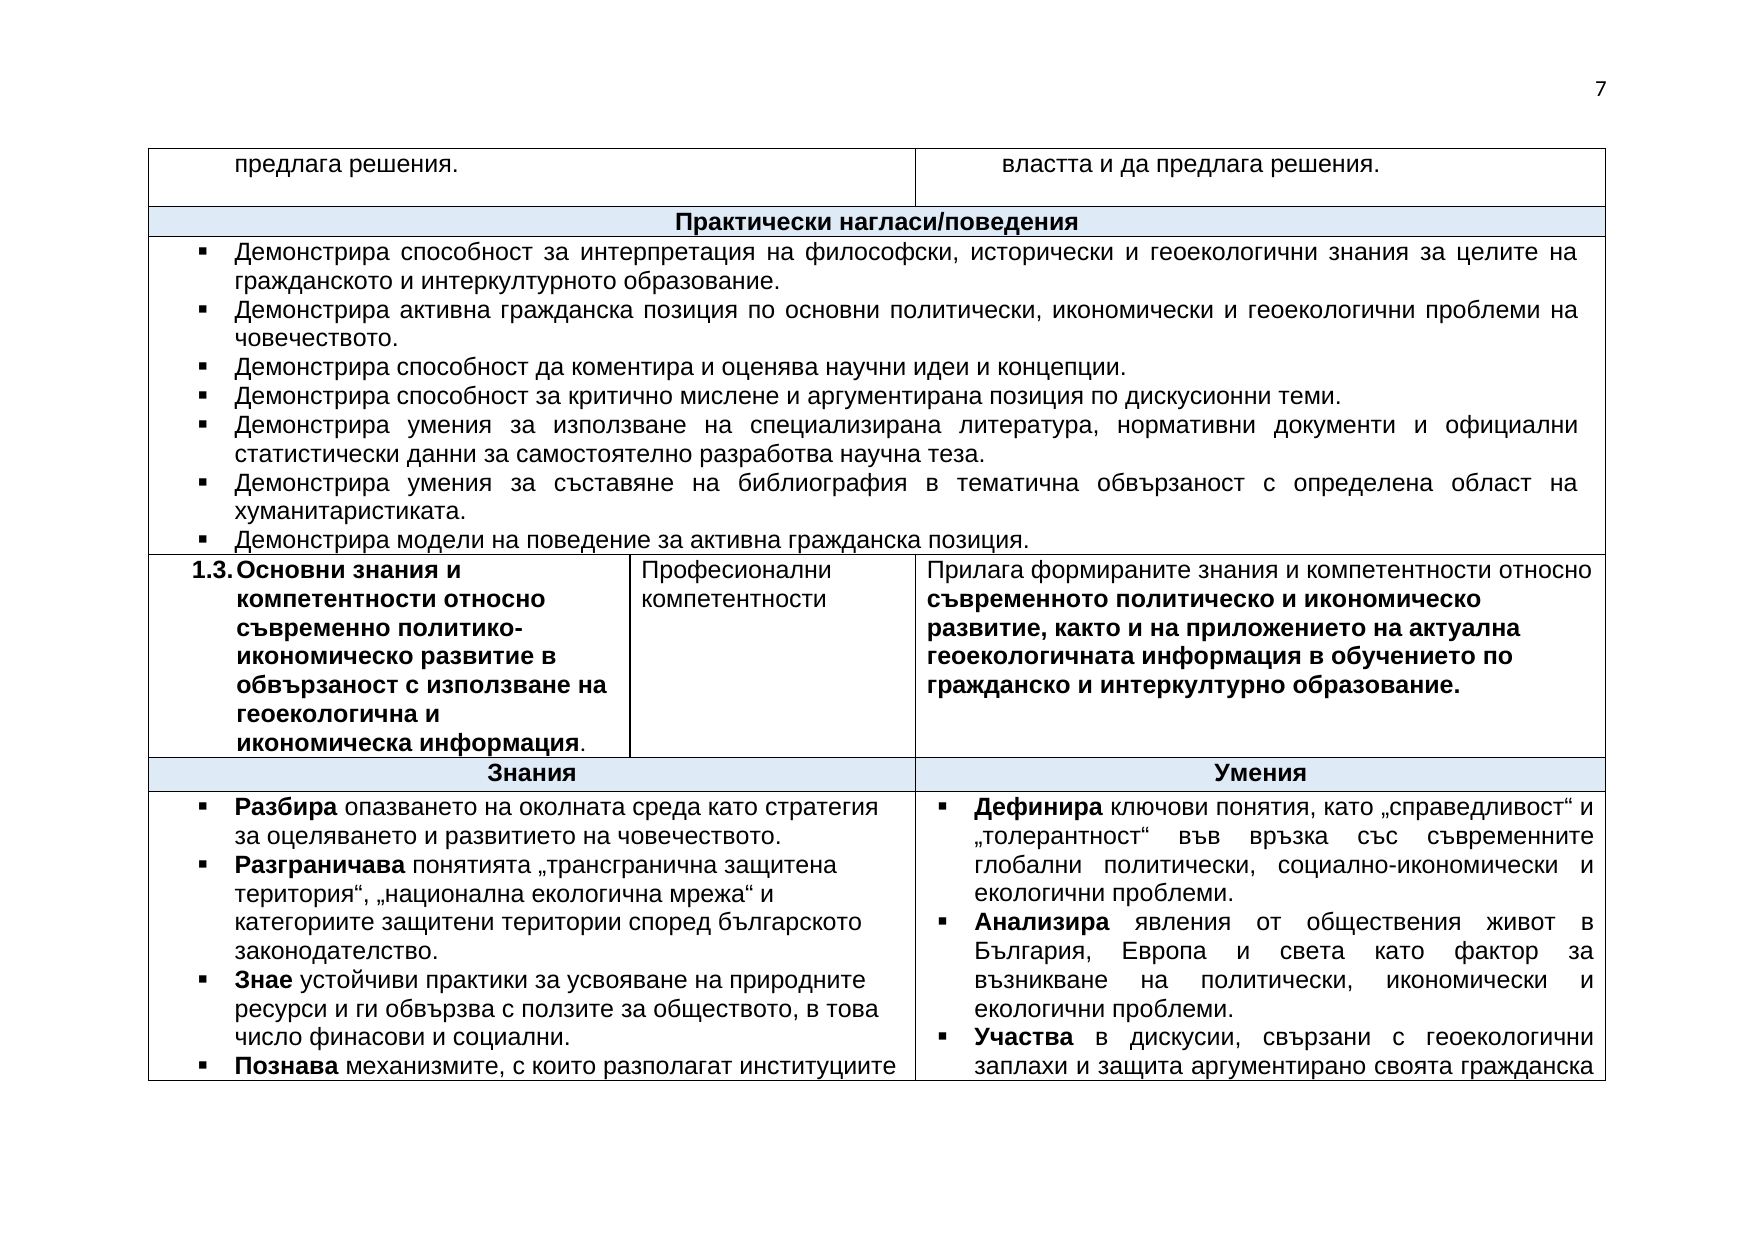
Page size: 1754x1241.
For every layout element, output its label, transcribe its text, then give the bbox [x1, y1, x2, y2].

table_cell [149, 149, 915, 206]
table_cell Умения [916, 758, 1605, 791]
table_cell Практически нагласи/поведения [149, 207, 1605, 236]
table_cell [916, 149, 1605, 206]
table_cell Демонстрира способност за интерпретация на философски, исторически и геоекологични знания за целите на гражданското и интеркултурното образование. Демонстрира активна гражданска позиция по основни политически, икономически и геоекологични проблеми на човечеството. Демонстрира способност да коментира и оценява научни идеи и концепции. Демонстрира способност за критично мислене и аргументирана позиция по дискусионни теми. Демонстрира умения за използване на специализирана литература, нормативни документи и официални статистически данни за самостоятелно разработва научна теза. Демонстрира умения за съставяне на библиография в тематична обвързаност с определена област на хуманитаристиката. Демонстрира модели на поведение за активна гражданска позиция. [149, 237, 1605, 554]
table_cell Професионални компетентности [631, 555, 915, 757]
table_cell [149, 792, 915, 1080]
table_cell Прилага формираните знания и компетентности относно съвременното политическо и икономическо развитие, както и на приложението на актуална геоекологичната информация в обучението по гражданско и интеркултурно образование. [916, 555, 1605, 757]
table_cell Основни знания и компетентности относно съвременно политико-икономическо развитие в обвързаност с използване на геоекологична и икономическа информация. [149, 555, 629, 757]
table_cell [916, 792, 1605, 1080]
table_cell Знания [149, 758, 915, 791]
